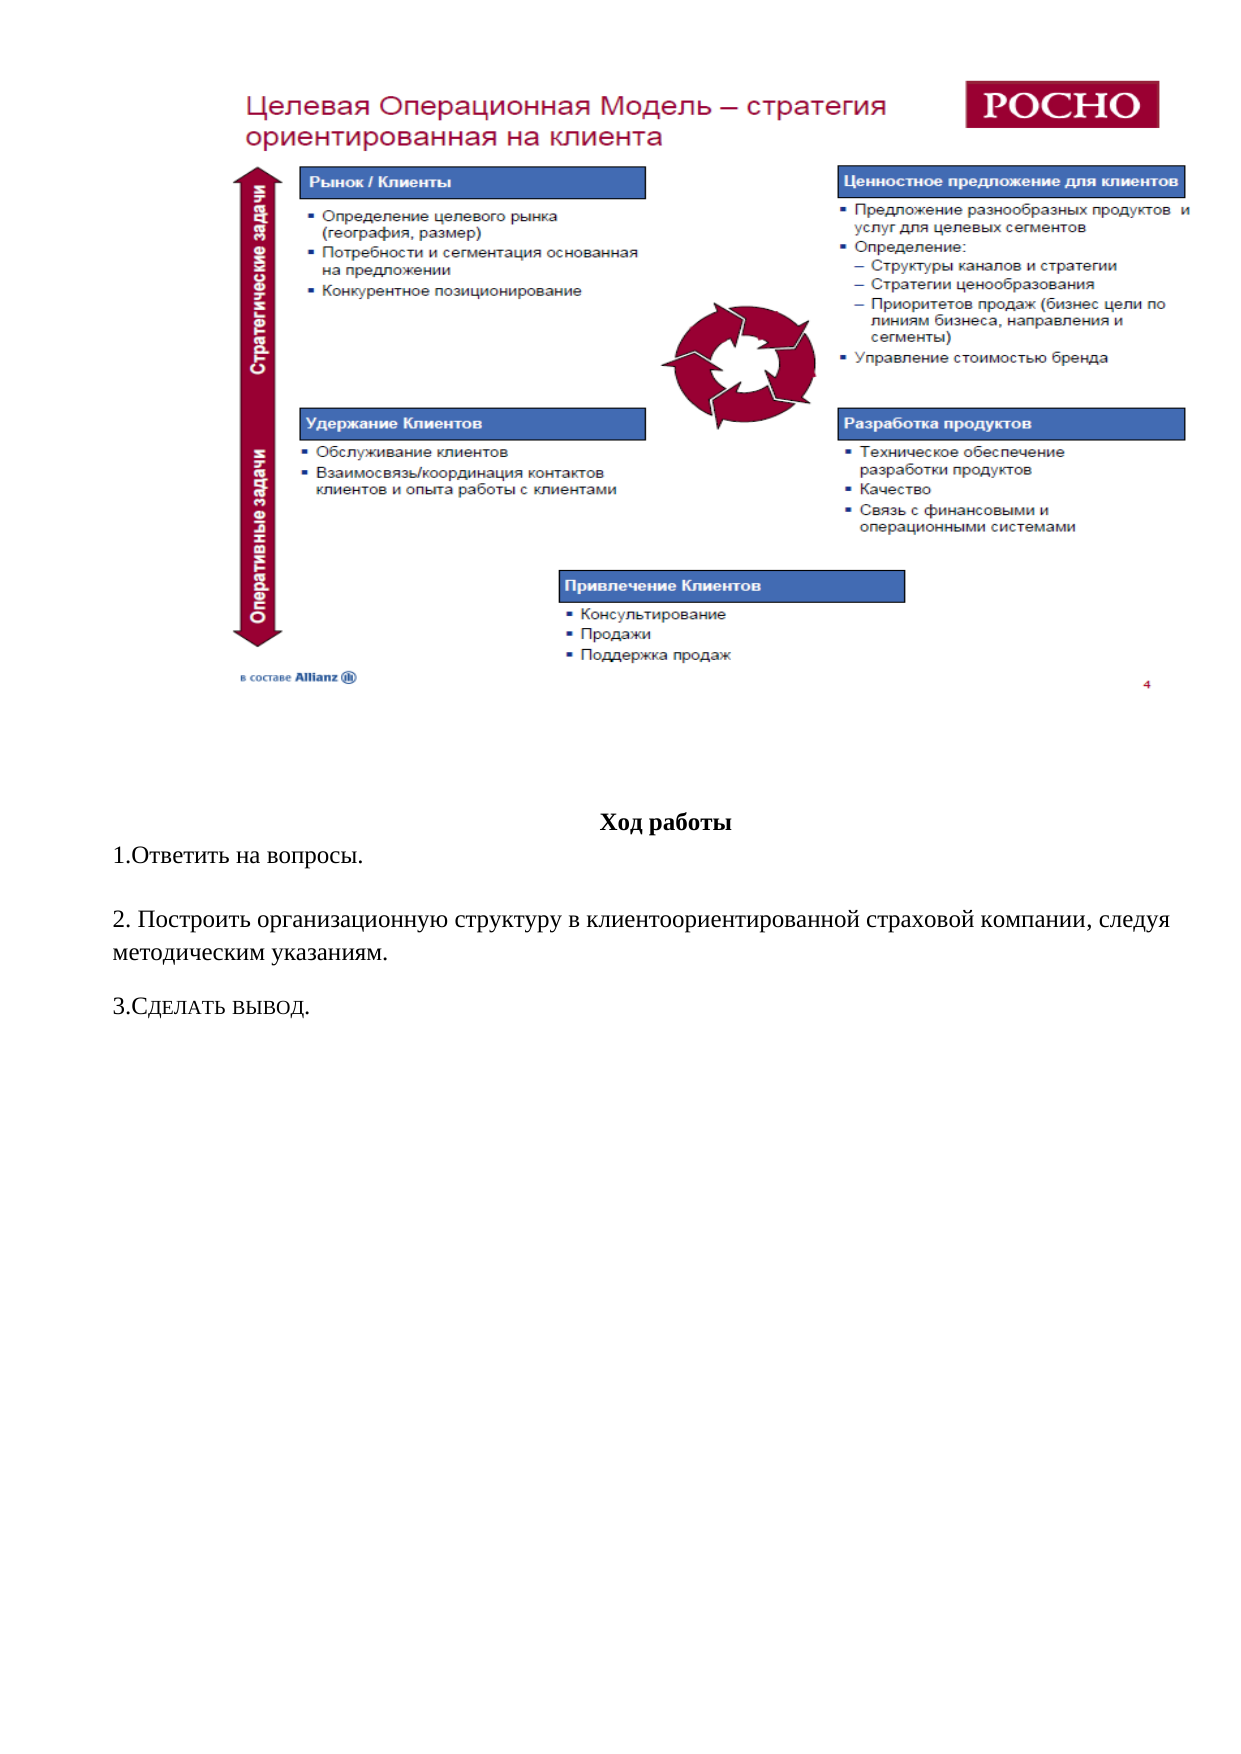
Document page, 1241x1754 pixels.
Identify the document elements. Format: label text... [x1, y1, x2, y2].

picture [112, 37, 1241, 729]
text 2. Построить организационную структуру в клиентоориентированной страховой компании, следуя методическим указаниям. [112, 904, 1181, 966]
list Ход работы [150, 807, 1181, 836]
list 1.Ответить на вопросы. [112, 840, 1181, 869]
list 3.Сделать вывод. [112, 991, 1181, 1019]
